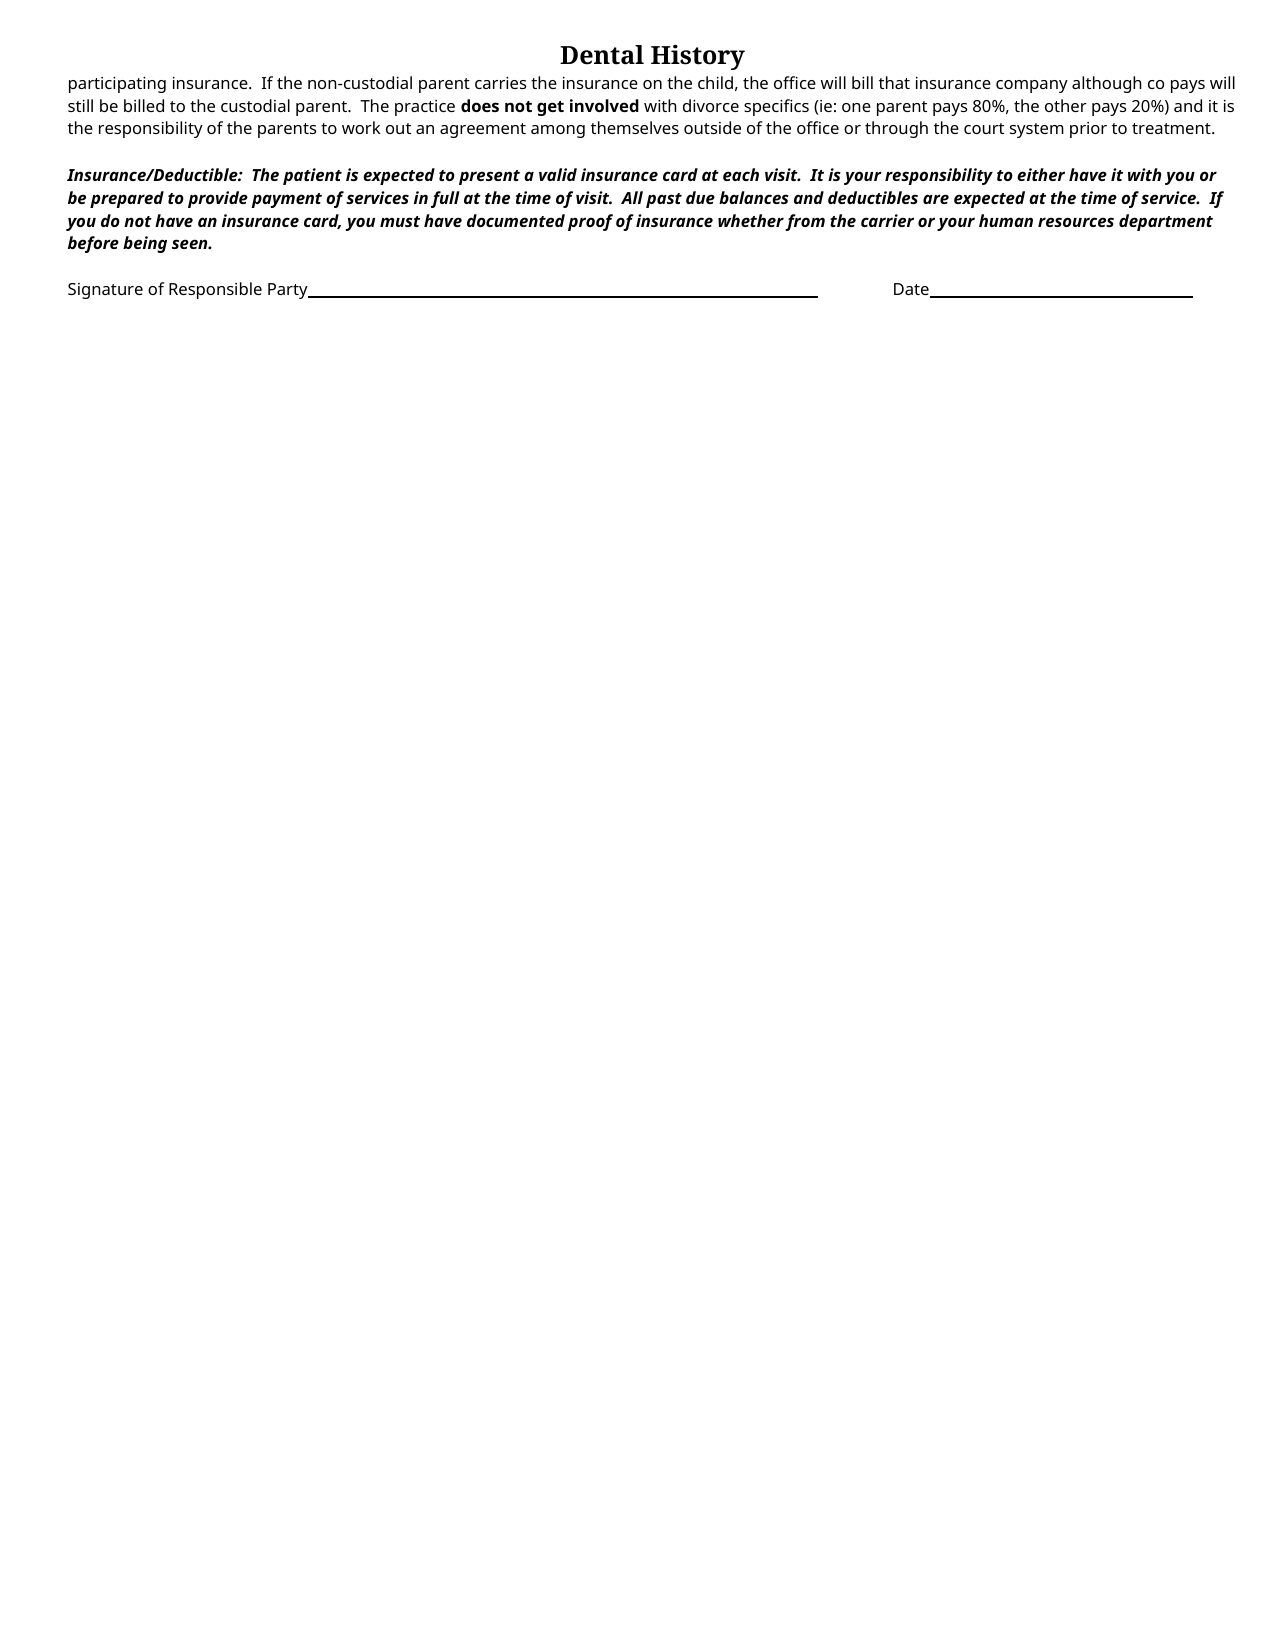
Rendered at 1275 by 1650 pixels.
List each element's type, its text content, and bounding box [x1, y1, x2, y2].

text Insurance/Deductible: The patient is expected to present a valid insurance card at each visit. It is your responsibility to either have it with you or be prepared to provide payment of services in full at the time of visit. All past due balances and deductibles are expected at the time of service. If you do not have an insurance card, you must have documented proof of insurance whether from the carrier or your human resources department before being seen. [67, 164, 1237, 255]
text Signature of Responsible Party Date [67, 277, 1237, 300]
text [67, 72, 1237, 140]
